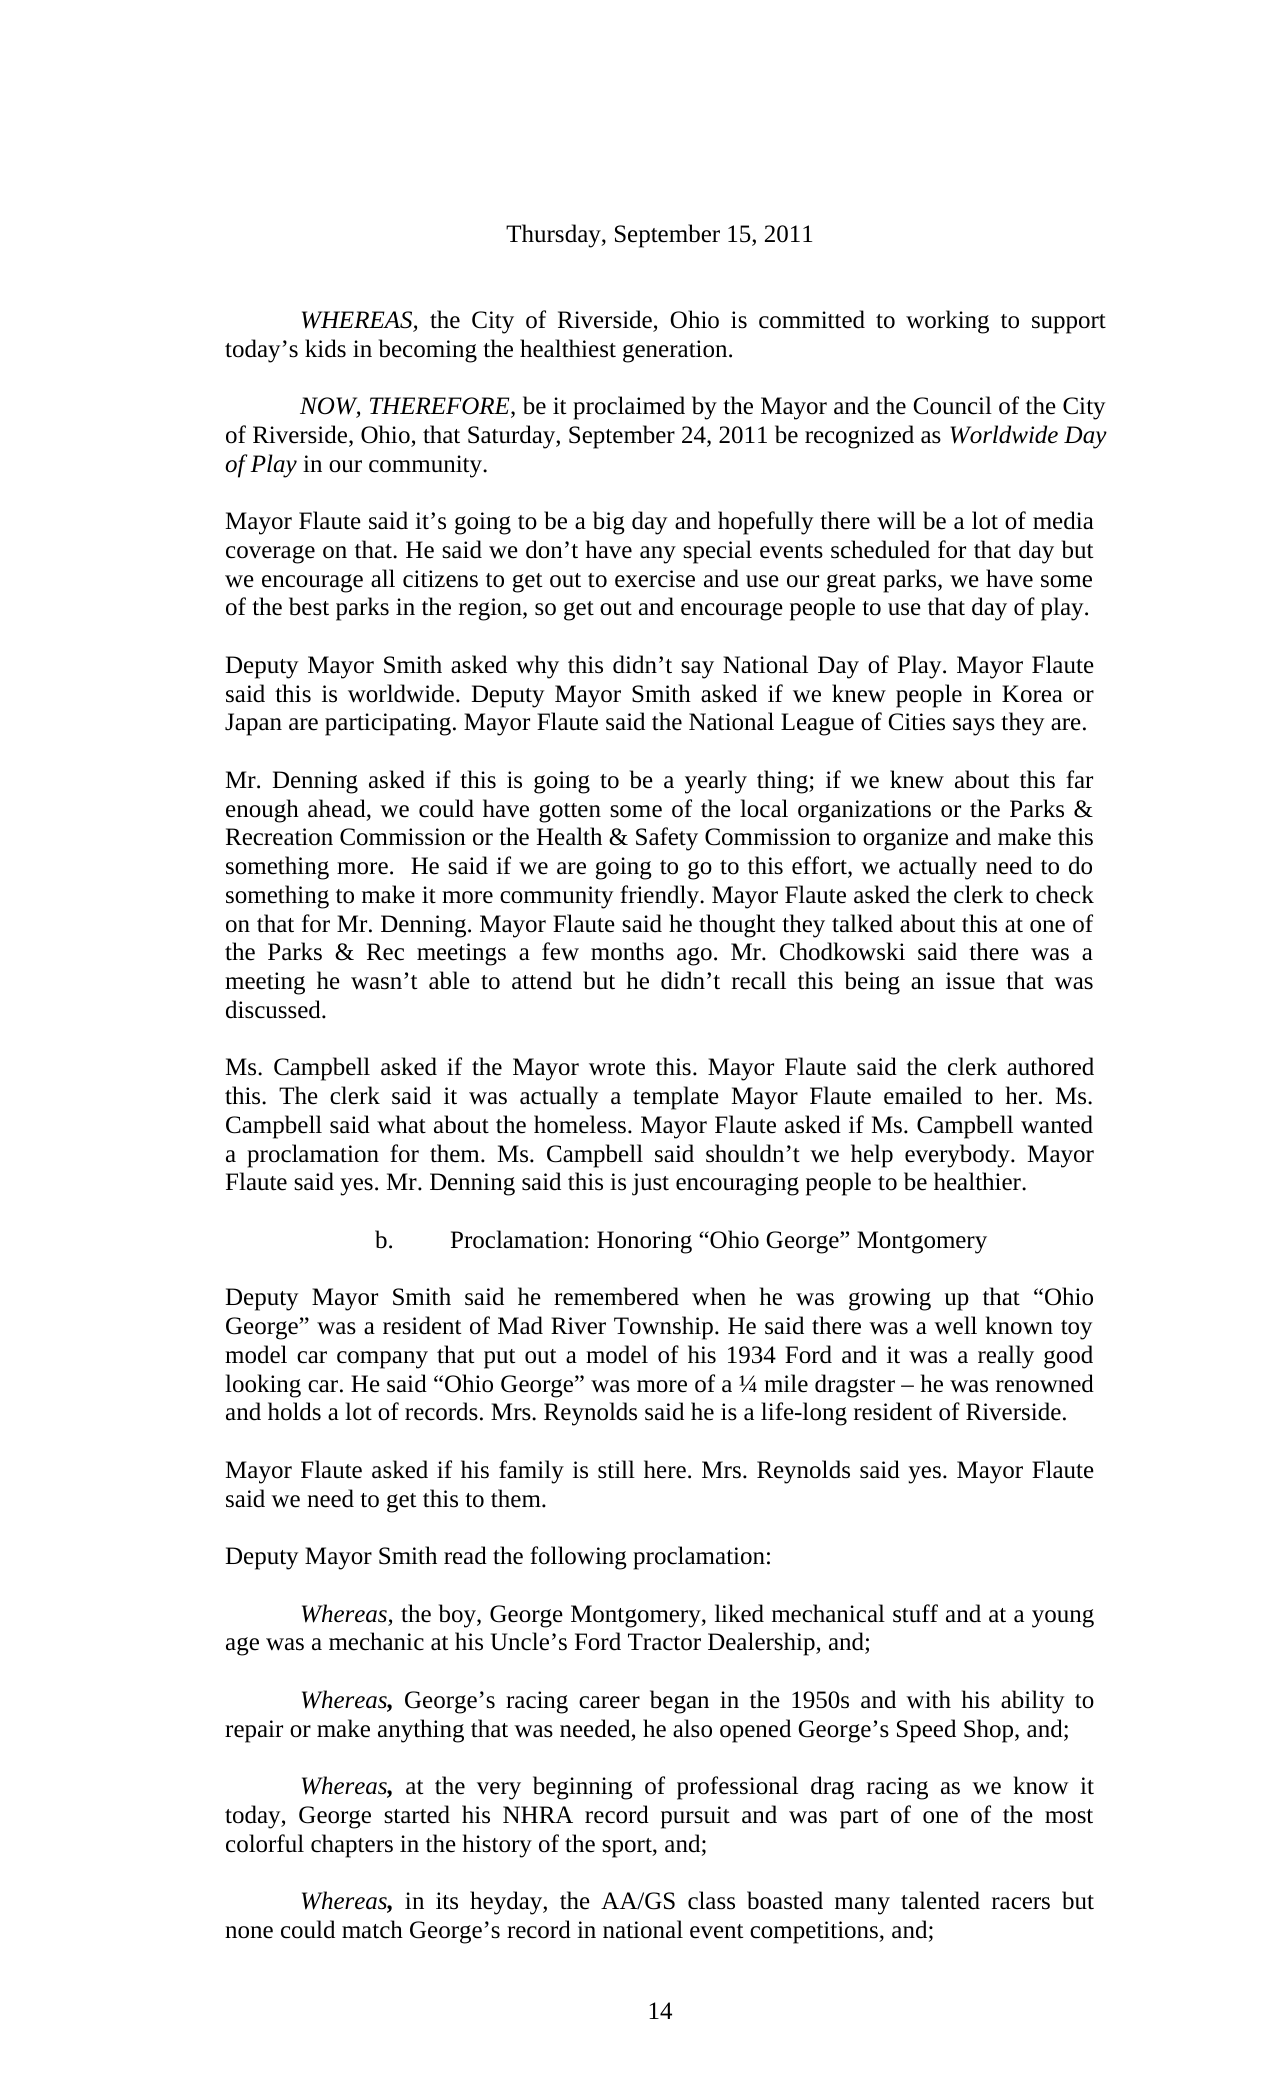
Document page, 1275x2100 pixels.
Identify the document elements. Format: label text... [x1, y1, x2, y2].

text WHEREAS, the City of Riverside, Ohio is committed to working to support today’s kids in becoming the healthiest generation. [225, 305, 1106, 362]
text Deputy Mayor Smith asked why this didn’t say National Day of Play. Mayor Flaute said this is worldwide. Deputy Mayor Smith asked if we knew people in Korea or Japan are participating. Mayor Flaute said the National League of Cities says they are. [225, 650, 1095, 736]
text Mayor Flaute said it’s going to be a big day and hopefully there will be a lot of media coverage on that. He said we don’t have any special events scheduled for that day but we encourage all citizens to get out to exercise and use our great parks, we have some of the best parks in the region, so get out and encourage people to use that day of play. [225, 506, 1095, 621]
text Whereas, in its heyday, the AA/GS class boasted many talented racers but none could match George’s record in national event competitions, and; [225, 1886, 1095, 1944]
text NOW, THEREFORE, be it proclaimed by the Mayor and the Council of the City of Riverside, Ohio, that Saturday, September 24, 2011 be recognized as Worldwide Day of Play in our community. [225, 391, 1106, 477]
text Mr. Denning asked if this is going to be a yearly thing; if we knew about this far enough ahead, we could have gotten some of the local organizations or the Parks & Recreation Commission or the Health & Safety Commission to organize and make this something more. He said if we are going to go to this effort, we actually need to do something to make it more community friendly. Mayor Flaute asked the clerk to check on that for Mr. Denning. Mayor Flaute said he thought they talked about this at one of the Parks & Rec meetings a few months ago. Mr. Chodkowski said there was a meeting he wasn’t able to attend but he didn’t recall this being an issue that was discussed. [225, 765, 1095, 1024]
text Whereas, the boy, George Montgomery, liked mechanical stuff and at a young age was a mechanic at his Uncle’s Ford Tractor Dealership, and; [225, 1599, 1095, 1656]
text Mayor Flaute asked if his family is still here. Mrs. Reynolds said yes. Mayor Flaute said we need to get this to them. [225, 1455, 1095, 1512]
text Ms. Campbell asked if the Mayor wrote this. Mayor Flaute said the clerk authored this. The clerk said it was actually a template Mayor Flaute emailed to her. Ms. Campbell said what about the homeless. Mayor Flaute asked if Ms. Campbell wanted a proclamation for them. Ms. Campbell said shouldn’t we help everybody. Mayor Flaute said yes. Mr. Denning said this is just encouraging people to be healthier. [225, 1052, 1095, 1196]
text Deputy Mayor Smith said he remembered when he was growing up that “Ohio George” was a resident of Mad River Township. He said there was a well known toy model car company that put out a model of his 1934 Ford and it was a really good looking car. He said “Ohio George” was more of a ¼ mile dragster – he was renowned and holds a lot of records. Mrs. Reynolds said he is a life-long resident of Riverside. [225, 1282, 1095, 1426]
text Whereas, at the very beginning of professional drag racing as we know it today, George started his NHRA record pursuit and was part of one of the most colorful chapters in the history of the sport, and; [225, 1771, 1095, 1857]
text Whereas, George’s racing career began in the 1950s and with his ability to repair or make anything that was needed, he also opened George’s Speed Shop, and; [225, 1685, 1095, 1742]
text b. Proclamation: Honoring “Ohio George” Montgomery [225, 1225, 1095, 1254]
text Deputy Mayor Smith read the following proclamation: [225, 1541, 1095, 1570]
